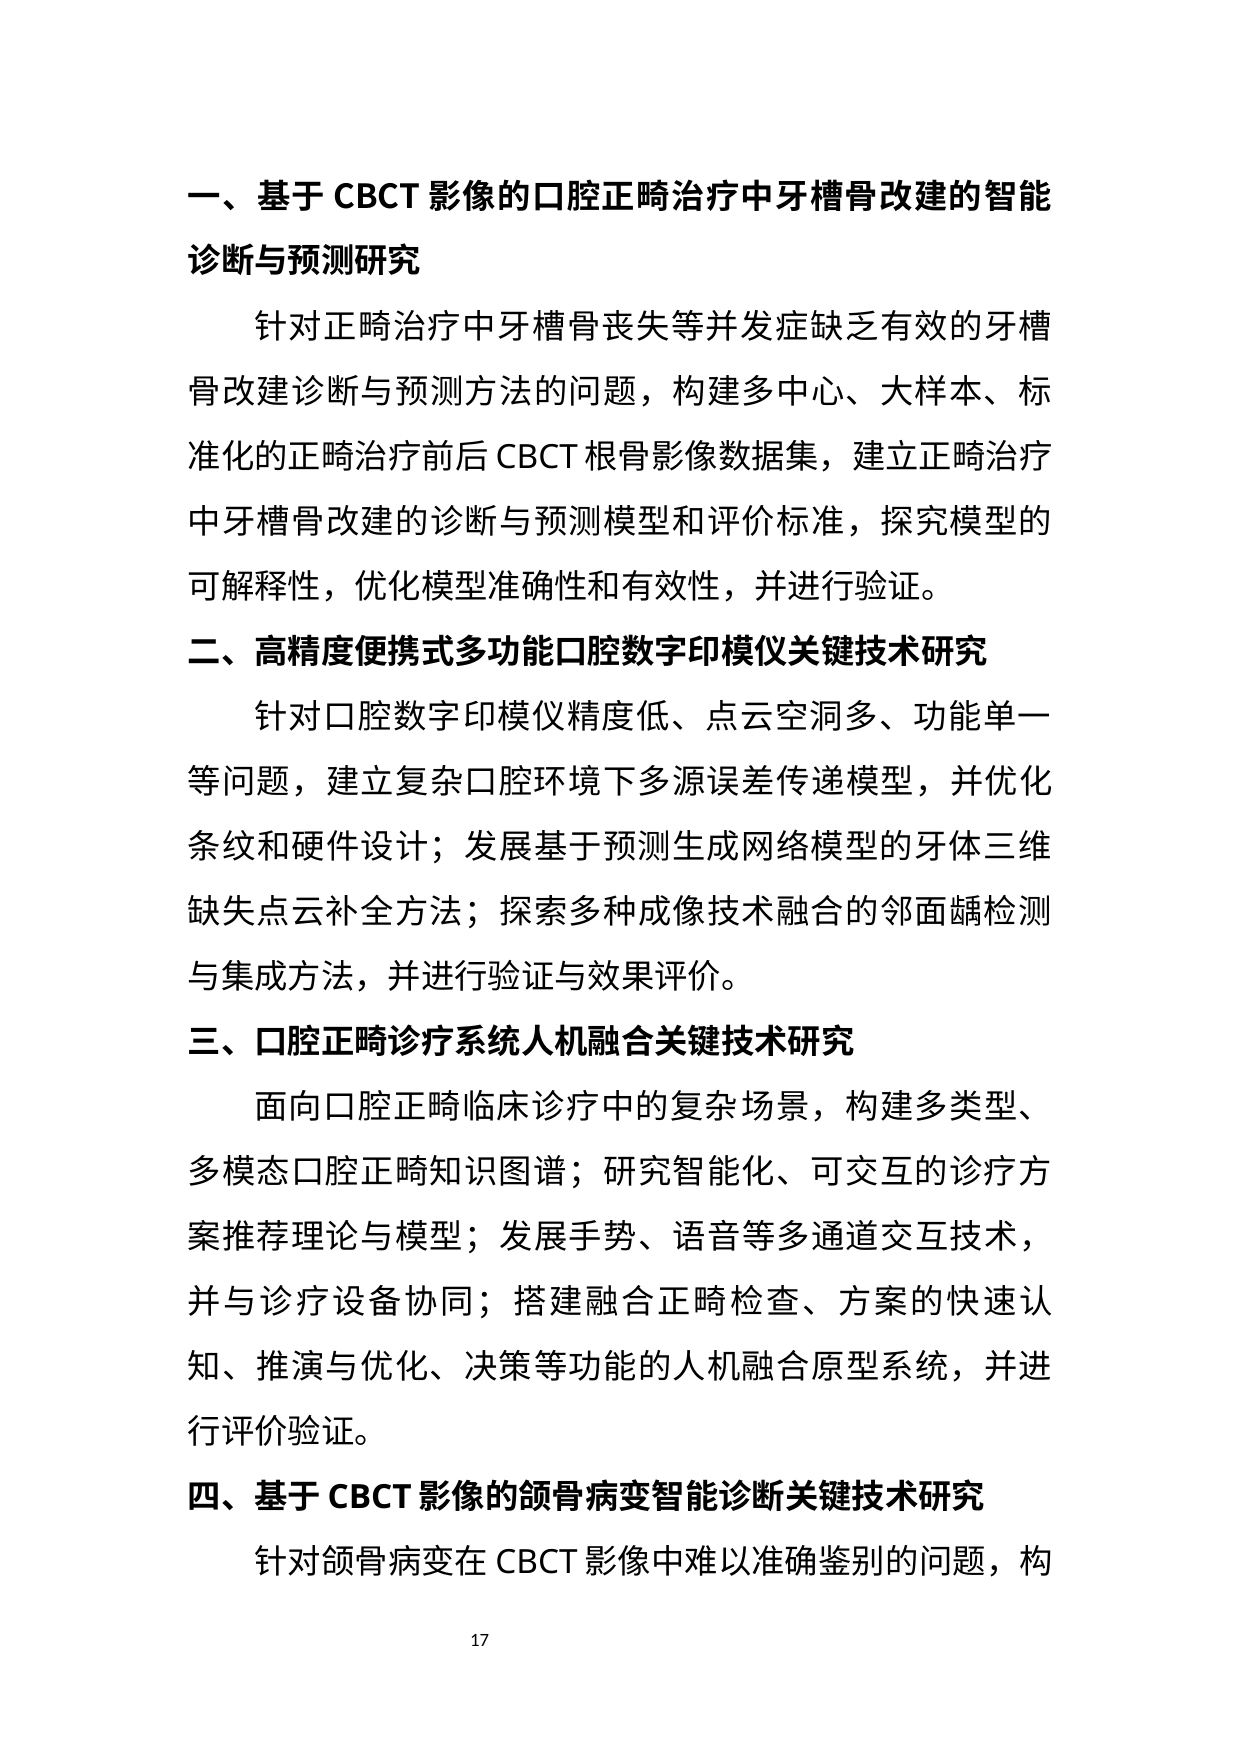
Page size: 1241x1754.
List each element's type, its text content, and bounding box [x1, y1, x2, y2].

list 二、高精度便携式多功能口腔数字印模仪关键技术研究 [187, 617, 1053, 682]
list 一、基于CBCT影像的口腔正畸治疗中牙槽骨改建的智能诊断与预测研究 [187, 162, 1053, 292]
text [187, 1527, 1053, 1592]
list 四、基于CBCT影像的颌骨病变智能诊断关键技术研究 [187, 1462, 1053, 1527]
text 针对正畸治疗中牙槽骨丧失等并发症缺乏有效的牙槽骨改建诊断与预测方法的问题，构建多中心、大样本、标准化的正畸治疗前后CBCT根骨影像数据集，建立正畸治疗中牙槽骨改建的诊断与预测模型和评价标准，探究模型的可解释性，优化模型准确性和有效性，并进行验证。 [187, 292, 1053, 617]
text 针对口腔数字印模仪精度低、点云空洞多、功能单一等问题，建立复杂口腔环境下多源误差传递模型，并优化条纹和硬件设计；发展基于预测生成网络模型的牙体三维缺失点云补全方法；探索多种成像技术融合的邻面龋检测与集成方法，并进行验证与效果评价。 [187, 682, 1053, 1007]
text 面向口腔正畸临床诊疗中的复杂场景，构建多类型、多模态口腔正畸知识图谱；研究智能化、可交互的诊疗方案推荐理论与模型；发展手势、语音等多通道交互技术，并与诊疗设备协同；搭建融合正畸检查、方案的快速认知、推演与优化、决策等功能的人机融合原型系统，并进行评价验证。 [187, 1072, 1053, 1462]
list 三、口腔正畸诊疗系统人机融合关键技术研究 [187, 1007, 1053, 1072]
